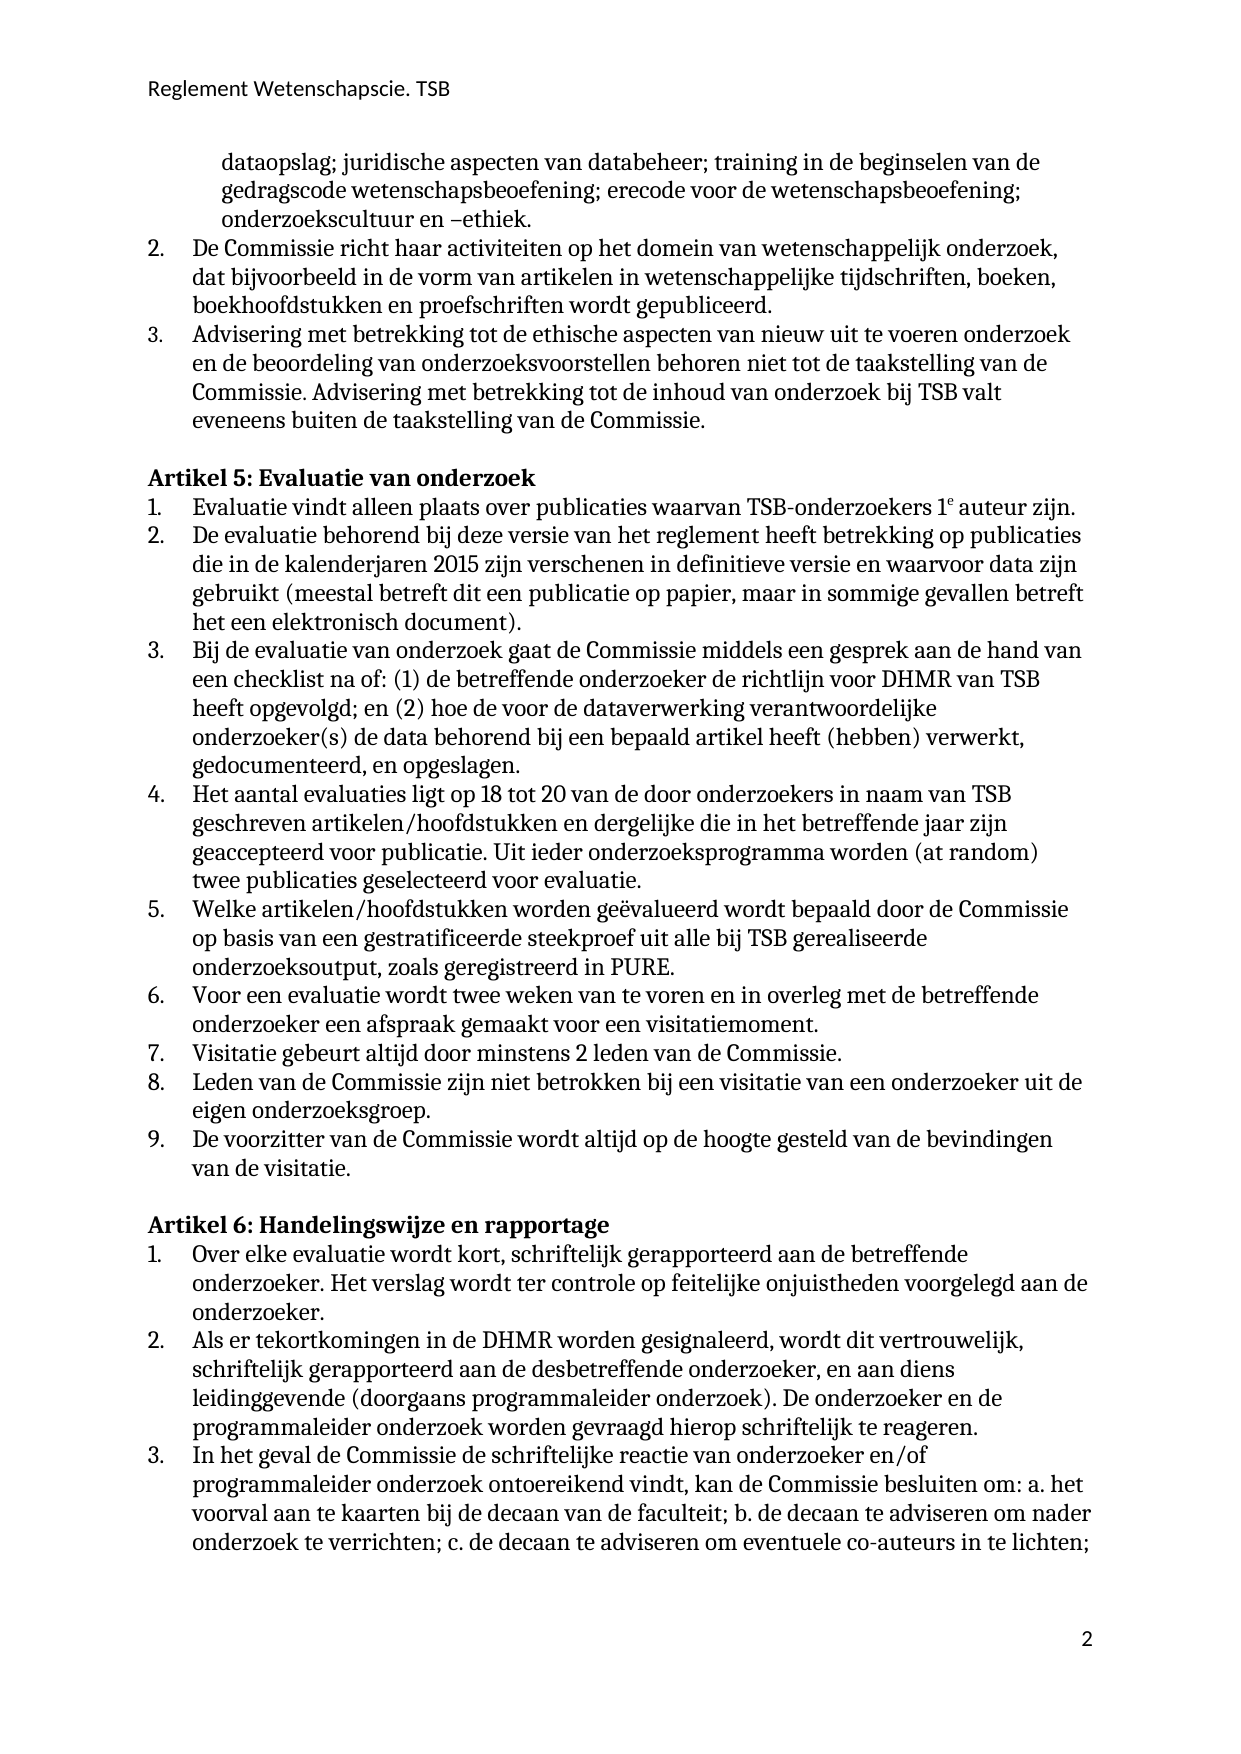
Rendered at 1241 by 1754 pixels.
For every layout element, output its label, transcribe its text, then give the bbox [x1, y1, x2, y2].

list De evaluatie behorend bij deze versie van het reglement heeft betrekking op publicaties die in de kalenderjaren 2015 zijn verschenen in definitieve versie en waarvoor data zijn gebruikt (meestal betreft dit een publicatie op papier, maar in sommige gevallen betreft het een elektronisch document). [148, 521, 1093, 636]
list Advisering met betrekking tot de ethische aspecten van nieuw uit te voeren onderzoek en de beoordeling van onderzoeksvoorstellen behoren niet tot de taakstelling van de Commissie. Advisering met betrekking tot de inhoud van onderzoek bij TSB valt eveneens buiten de taakstelling van de Commissie. [148, 320, 1093, 435]
list De voorzitter van de Commissie wordt altijd op de hoogte gesteld van de bevindingen van de visitatie. [148, 1125, 1093, 1183]
list Als er tekortkomingen in de DHMR worden gesignaleerd, wordt dit vertrouwelijk, schriftelijk gerapporteerd aan de desbetreffende onderzoeker, en aan diens leidinggevende (doorgaans programmaleider onderzoek). De onderzoeker en de programmaleider onderzoek worden gevraagd hierop schriftelijk te reageren. [148, 1326, 1093, 1441]
list Het aantal evaluaties ligt op 18 tot 20 van de door onderzoekers in naam van TSB geschreven artikelen/hoofdstukken en dergelijke die in het betreffende jaar zijn geaccepteerd voor publicatie. Uit ieder onderzoeksprogramma worden (at random) twee publicaties geselecteerd voor evaluatie. [148, 780, 1093, 895]
list Over elke evaluatie wordt kort, schriftelijk gerapporteerd aan de betreffende onderzoeker. Het verslag wordt ter controle op feitelijke onjuistheden voorgelegd aan de onderzoeker. [148, 1240, 1093, 1326]
list Bij de evaluatie van onderzoek gaat de Commissie middels een gesprek aan de hand van een checklist na of: (1) de betreffende onderzoeker de richtlijn voor DHMR van TSB heeft opgevolgd; en (2) hoe de voor de dataverwerking verantwoordelijke onderzoeker(s) de data behorend bij een bepaald artikel heeft (hebben) verwerkt, gedocumenteerd, en opgeslagen. [148, 636, 1093, 780]
list Evaluatie vindt alleen plaats over publicaties waarvan TSB-onderzoekers 1e auteur zijn. [148, 493, 1093, 521]
list Voor een evaluatie wordt twee weken van te voren en in overleg met de betreffende onderzoeker een afspraak gemaakt voor een visitatiemoment. [148, 981, 1093, 1039]
text Artikel 5: Evaluatie van onderzoek [148, 464, 1093, 493]
list Leden van de Commissie zijn niet betrokken bij een visitatie van een onderzoeker uit de eigen onderzoeksgroep. [148, 1068, 1093, 1125]
list Welke artikelen/hoofdstukken worden geëvalueerd wordt bepaald door de Commissie op basis van een gestratificeerde steekproef uit alle bij TSB gerealiseerde onderzoeksoutput, zoals geregistreerd in PURE. [148, 895, 1093, 981]
list Visitatie gebeurt altijd door minstens 2 leden van de Commissie. [148, 1039, 1093, 1068]
text Artikel 6: Handelingswijze en rapportage [148, 1211, 1093, 1240]
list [192, 148, 1093, 234]
list De Commissie richt haar activiteiten op het domein van wetenschappelijk onderzoek, dat bijvoorbeeld in de vorm van artikelen in wetenschappelijke tijdschriften, boeken, boekhoofdstukken en proefschriften wordt gepubliceerd. [148, 234, 1093, 320]
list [148, 1441, 1093, 1556]
